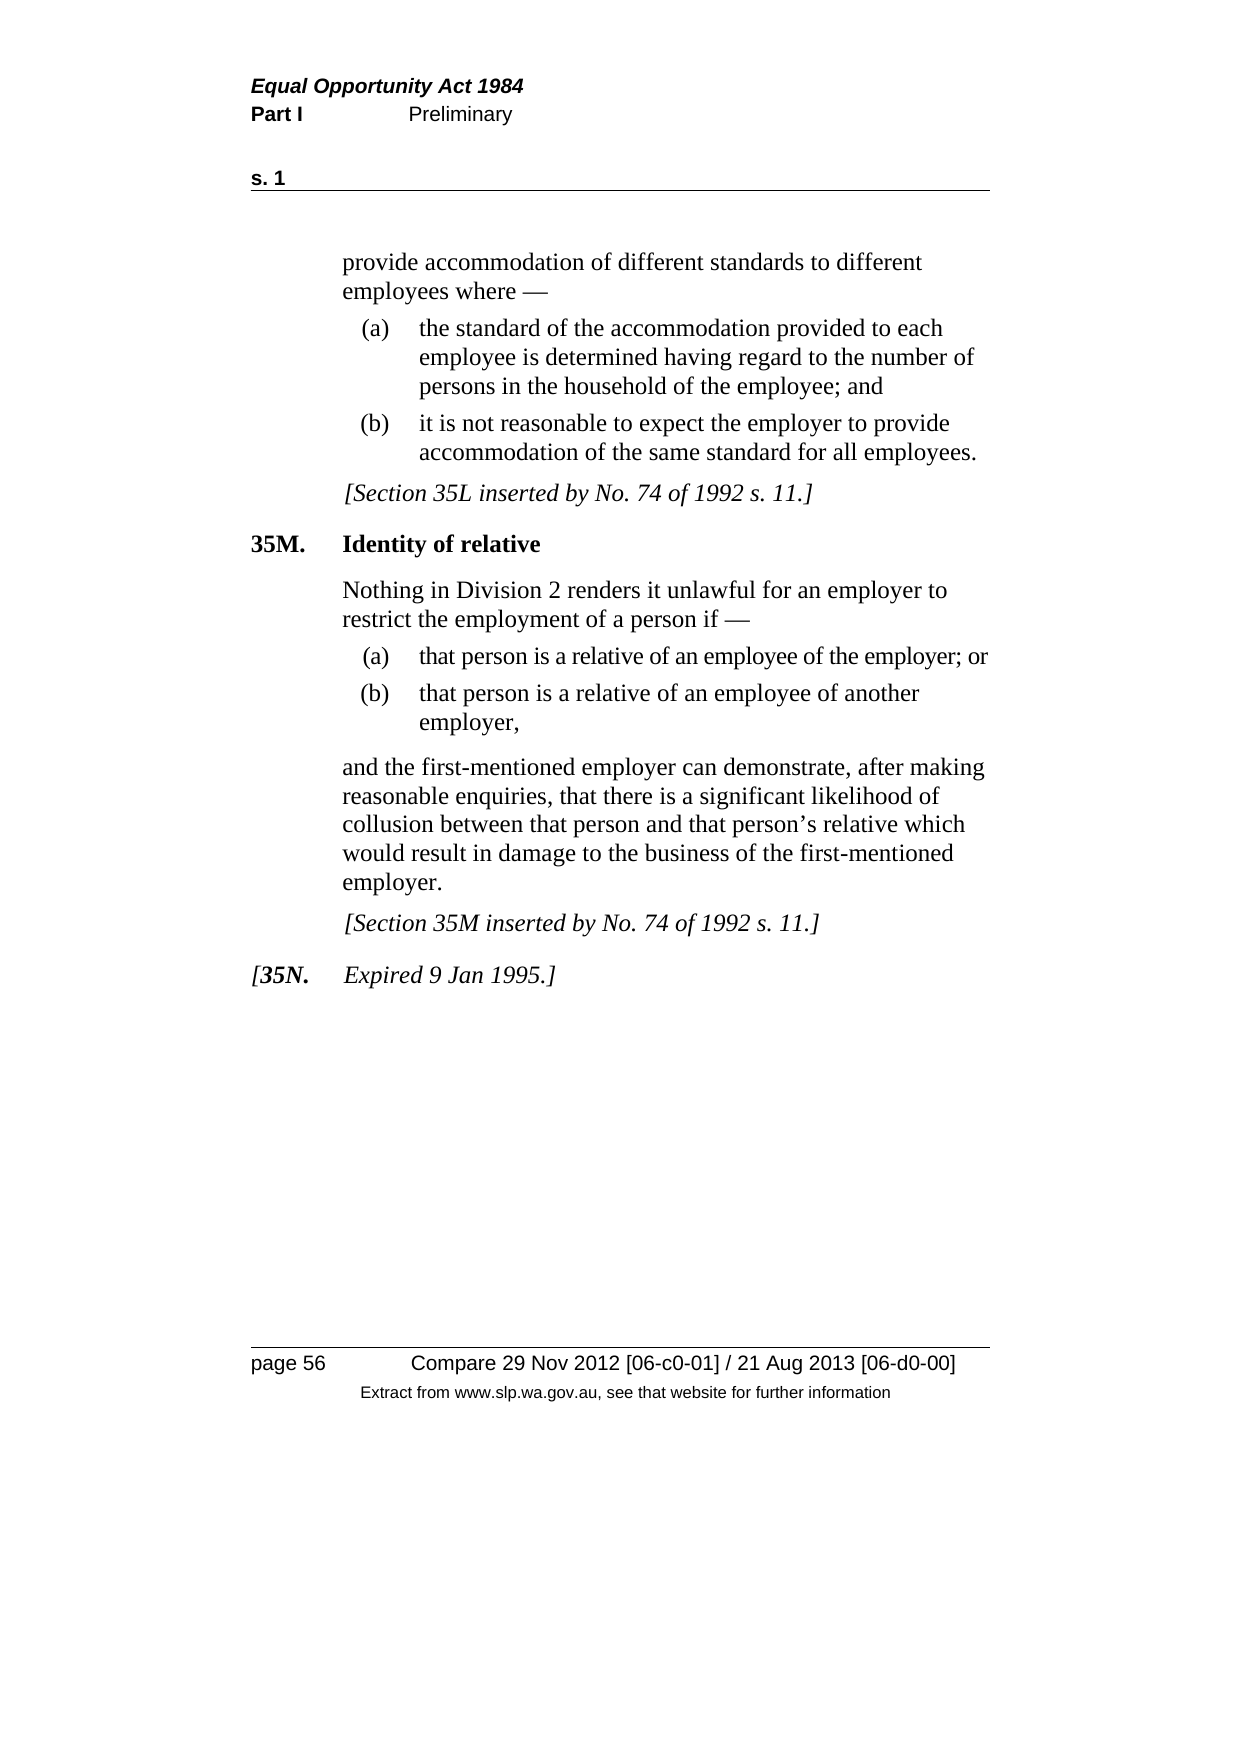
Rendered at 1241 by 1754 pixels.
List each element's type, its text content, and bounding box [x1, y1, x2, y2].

text (a) that person is a relative of an employee of the employer; or [251, 641, 990, 669]
text [Section 35M inserted by No. 74 of 1992 s. 11.] [251, 908, 990, 937]
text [251, 247, 990, 305]
text [Section 35L inserted by No. 74 of 1992 s. 11.] [251, 478, 990, 507]
text (b) it is not reasonable to expect the employer to provide accommodation of the same standard for all employees. [251, 408, 990, 465]
text (a) the standard of the accommodation provided to each employee is determined having regard to the number of persons in the household of the employee; and [251, 313, 990, 399]
text (b) that person is a relative of an employee of another employer, [251, 678, 990, 735]
subtitle 35M. Identity of relative [251, 529, 990, 558]
text Nothing in Division 2 renders it unlawful for an employer to restrict the employment of a person if — [251, 575, 990, 632]
text and the first-mentioned employer can demonstrate, after making reasonable enquiries, that there is a significant likelihood of collusion between that person and that person’s relative which would result in damage to the business of the first-mentioned employer. [251, 752, 990, 896]
text [35N. Expired 9 Jan 1995.] [251, 960, 990, 989]
